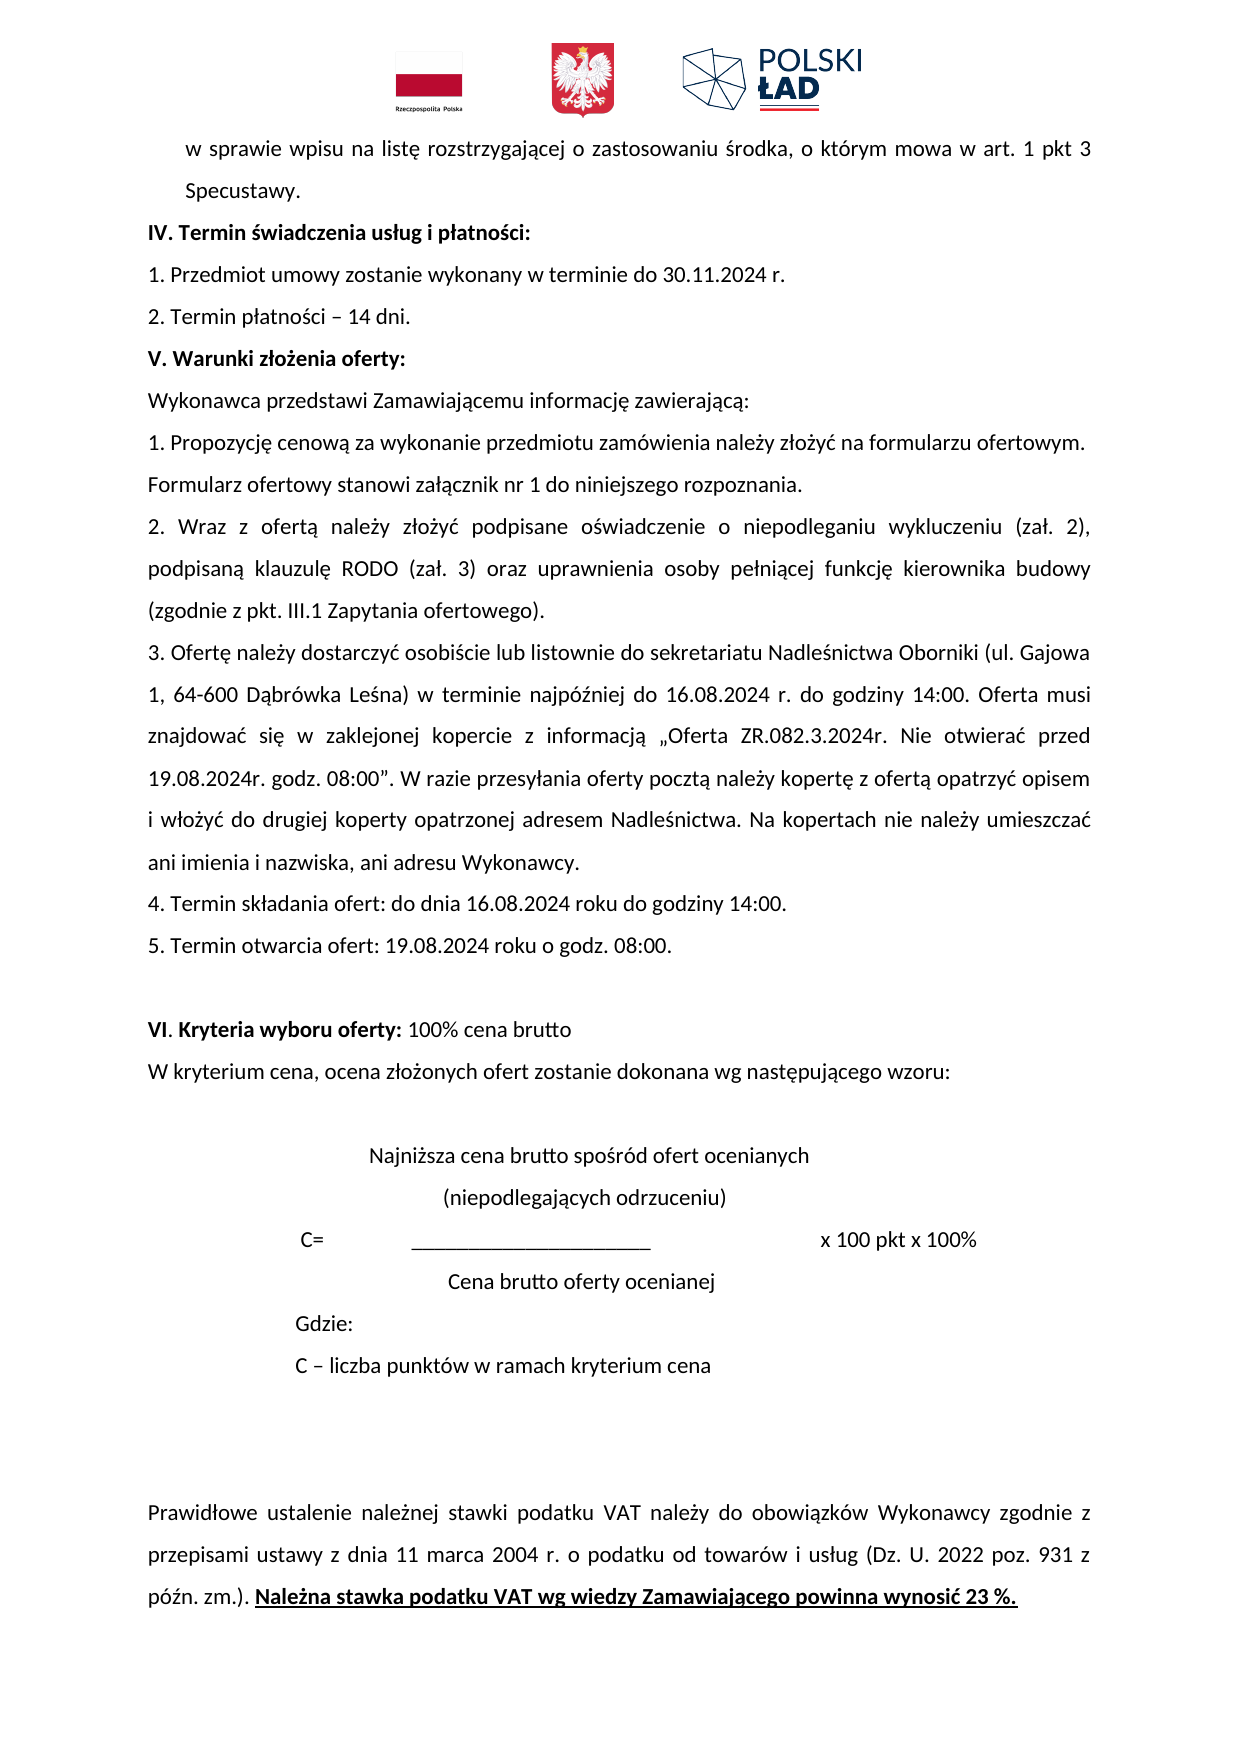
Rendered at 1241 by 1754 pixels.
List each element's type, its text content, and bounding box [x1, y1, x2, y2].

list Cena brutto oferty ocenianej [200, 1267, 1093, 1295]
text 1. Propozycję cenową za wykonanie przedmiotu zamówienia należy złożyć na formularzu ofertowym. [148, 428, 1093, 456]
text 3. Ofertę należy dostarczyć osobiście lub listownie do sekretariatu Nadleśnictwa Oborniki (ul. Gajowa 1, 64-600 Dąbrówka Leśna) w terminie najpóźniej do 16.08.2024 r. do godziny 14:00. Oferta musi znajdować się w zaklejonej kopercie z informacją „Oferta ZR.082.3.2024r. Nie otwierać przed 19.08.2024r. godz. 08:00”. W razie przesyłania oferty pocztą należy kopertę z ofertą opatrzyć opisem i włożyć do drugiej koperty opatrzonej adresem Nadleśnictwa. Na kopertach nie należy umieszczać ani imienia i nazwiska, ani adresu Wykonawcy. [148, 638, 1093, 876]
text IV. Termin świadczenia usług i płatności: [148, 218, 1093, 246]
text W kryterium cena, ocena złożonych ofert zostanie dokonana wg następującego wzoru: [148, 1057, 1093, 1086]
text Formularz ofertowy stanowi załącznik nr 1 do niniejszego rozpoznania. [148, 470, 1093, 498]
text 5. Termin otwarcia ofert: 19.08.2024 roku o godz. 08:00. [148, 932, 1093, 959]
picture [682, 48, 861, 111]
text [185, 134, 1093, 204]
text 1. Przedmiot umowy zostanie wykonany w terminie do 30.11.2024 r. [148, 260, 1093, 288]
text 2. Termin płatności – 14 dni. [148, 302, 1093, 330]
text VI. Kryteria wyboru oferty: 100% cena brutto [148, 1016, 1093, 1043]
list Gdzie: [200, 1309, 1093, 1337]
picture [381, 37, 477, 126]
text V. Warunki złożenia oferty: [148, 344, 1093, 372]
list C – liczba punktów w ramach kryterium cena [200, 1351, 1093, 1379]
list Najniższa cena brutto spośród ofert ocenianych [200, 1141, 1093, 1169]
text 4. Termin składania ofert: do dnia 16.08.2024 roku do godziny 14:00. [148, 889, 1093, 918]
list C= _____________________ x 100 pkt x 100% [200, 1225, 1093, 1253]
picture [551, 43, 614, 118]
text Wykonawca przedstawi Zamawiającemu informację zawierającą: [148, 386, 1093, 414]
text 2. Wraz z ofertą należy złożyć podpisane oświadczenie o niepodleganiu wykluczeniu (zał. 2), podpisaną klauzulę RODO (zał. 3) oraz uprawnienia osoby pełniącej funkcję kierownika budowy (zgodnie z pkt. III.1 Zapytania ofertowego). [148, 512, 1093, 624]
text Prawidłowe ustalenie należnej stawki podatku VAT należy do obowiązków Wykonawcy zgodnie z przepisami ustawy z dnia 11 marca 2004 r. o podatku od towarów i usług (Dz. U. 2022 poz. 931 z późn. zm.). Należna stawka podatku VAT wg wiedzy Zamawiającego powinna wynosić 23 %. [148, 1498, 1093, 1610]
list (niepodlegających odrzuceniu) [200, 1183, 1093, 1211]
